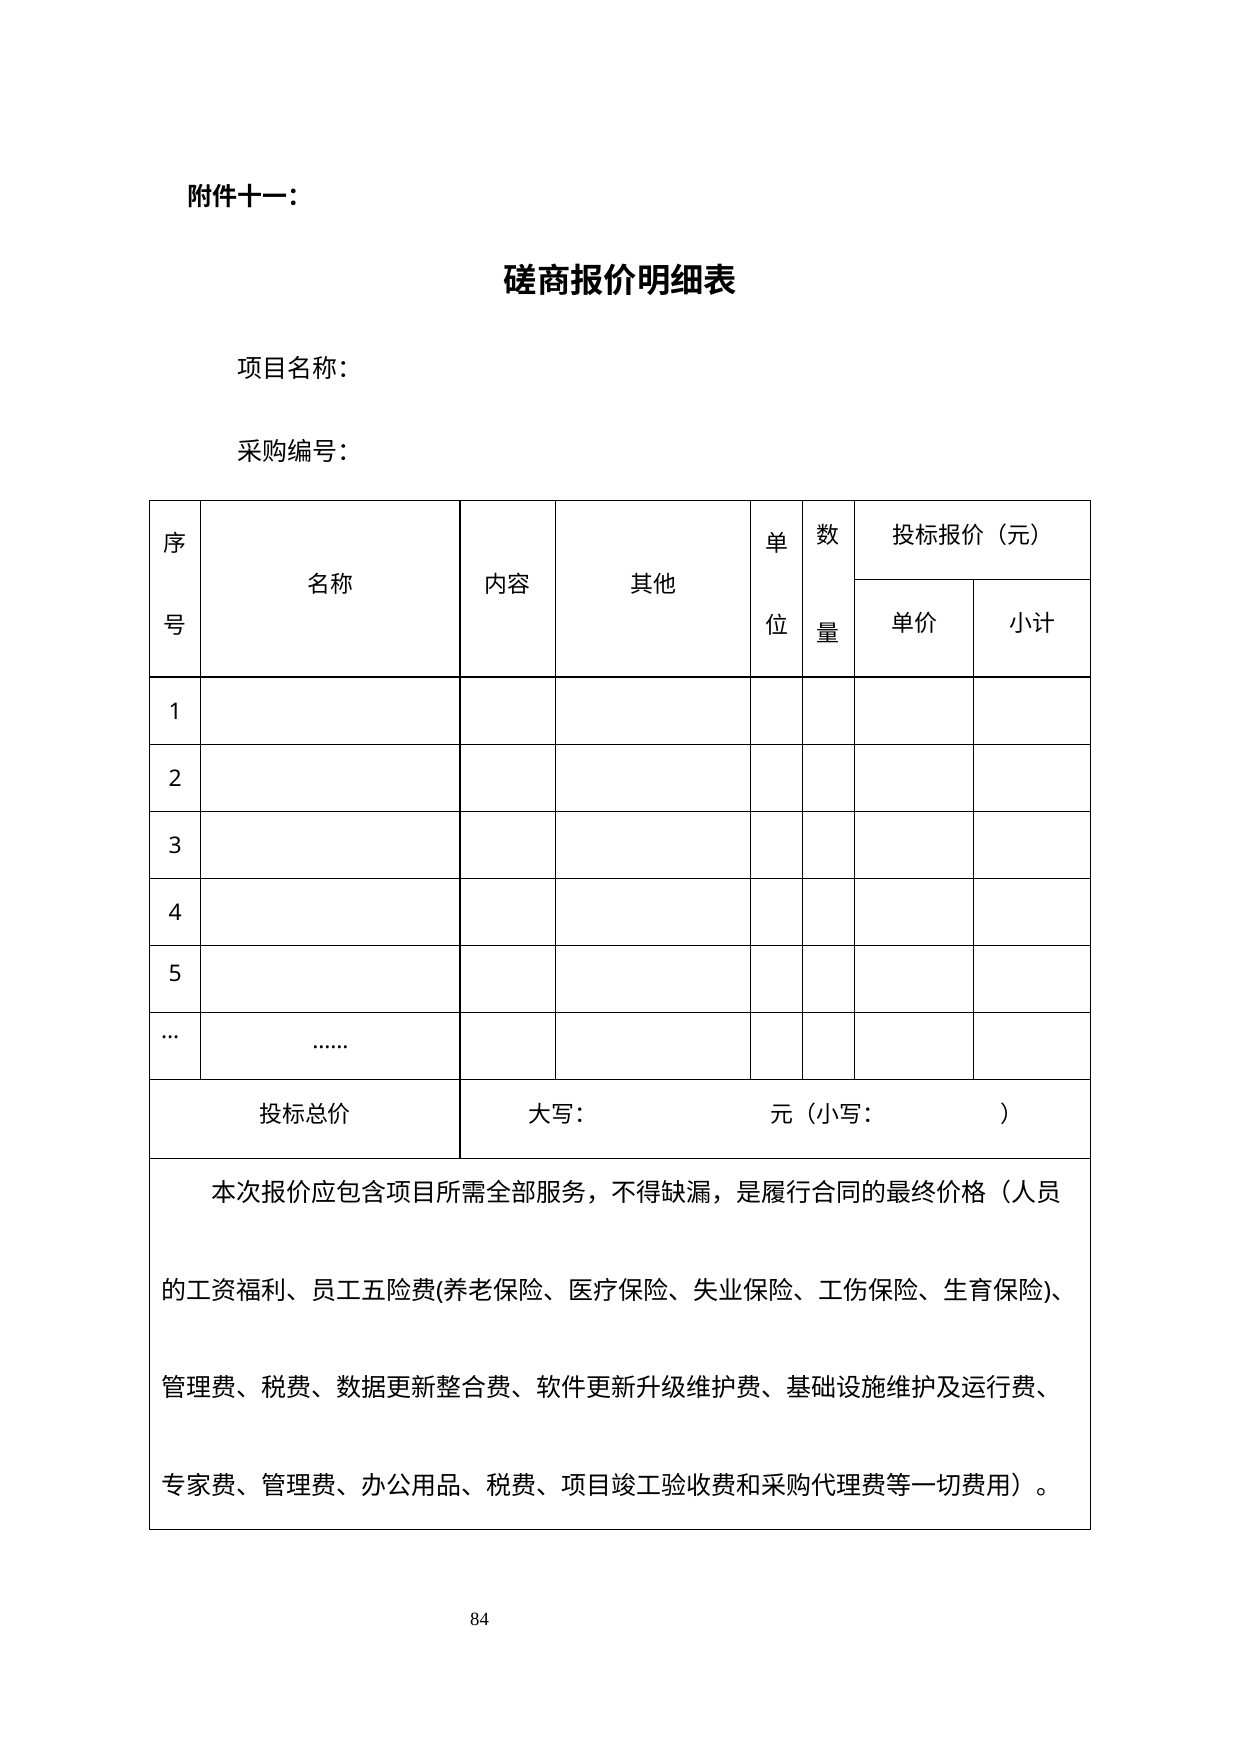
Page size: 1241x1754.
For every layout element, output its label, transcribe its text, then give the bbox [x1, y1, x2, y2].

table_cell 单价 [855, 580, 973, 676]
table_cell [803, 745, 854, 811]
table_cell [974, 879, 1090, 945]
table_cell 5 [150, 946, 200, 1012]
table_cell 本次报价应包含项目所需全部服务，不得缺漏，是履行合同的最终价格（人员的工资福利、员工五险费(养老保险、医疗保险、失业保险、工伤保险、生育保险)、管理费、税费、数据更新整合费、软件更新升级维护费、基础设施维护及运行费、专家费、管理费、办公用品、税费、项目竣工验收费和采购代理费等一切费用）。 [150, 1159, 1090, 1528]
table_cell 小计 [974, 580, 1090, 676]
table_cell [461, 745, 555, 811]
table_cell [556, 812, 750, 878]
table_cell … [150, 1013, 200, 1079]
table_cell [751, 678, 802, 743]
table_cell [751, 812, 802, 878]
table_cell [855, 879, 973, 945]
text 磋商报价明细表 [187, 245, 1053, 310]
text 项目名称： [187, 334, 1053, 399]
table_cell [803, 879, 854, 945]
table_cell [803, 1013, 854, 1079]
table_header 其他 [556, 501, 750, 676]
table_cell 大写： 元（小写： ） [461, 1080, 1090, 1157]
table_cell [974, 678, 1090, 743]
table_cell [855, 1013, 973, 1079]
table_cell 3 [150, 812, 200, 878]
table_cell [201, 812, 459, 878]
table_cell [556, 879, 750, 945]
table_cell [461, 1013, 555, 1079]
table_cell [201, 678, 459, 743]
table_cell [803, 946, 854, 1012]
table_header 单 位 [751, 501, 802, 676]
table_cell [974, 946, 1090, 1012]
table_cell [803, 678, 854, 743]
table_cell [751, 745, 802, 811]
table_header 序 号 [150, 501, 200, 676]
table_cell [461, 946, 555, 1012]
table_cell [751, 946, 802, 1012]
table_cell [855, 678, 973, 743]
table_cell [201, 879, 459, 945]
table_cell [855, 812, 973, 878]
table_cell [556, 745, 750, 811]
table_cell 2 [150, 745, 200, 811]
table_header 内容 [461, 501, 555, 676]
table_cell [751, 879, 802, 945]
table_cell [556, 1013, 750, 1079]
table_cell [201, 745, 459, 811]
table_cell [461, 812, 555, 878]
table_cell [201, 946, 459, 1012]
table_header 名称 [201, 501, 459, 676]
table_cell …… [201, 1013, 459, 1079]
table_cell [855, 946, 973, 1012]
table_cell [556, 678, 750, 743]
text 采购编号： [187, 417, 1053, 482]
table_cell 4 [150, 879, 200, 945]
table_cell 投标总价 [150, 1080, 459, 1157]
table_header 数量 [803, 501, 854, 676]
table_cell [803, 812, 854, 878]
table_cell [974, 1013, 1090, 1079]
text 附件十一： [187, 162, 1053, 227]
table_cell [461, 879, 555, 945]
table_cell 1 [150, 678, 200, 743]
table_cell [974, 812, 1090, 878]
table_cell [855, 745, 973, 811]
table_cell [974, 745, 1090, 811]
table_cell [751, 1013, 802, 1079]
table_header 投标报价（元） [855, 501, 1090, 579]
table_cell [461, 678, 555, 743]
table_cell [556, 946, 750, 1012]
